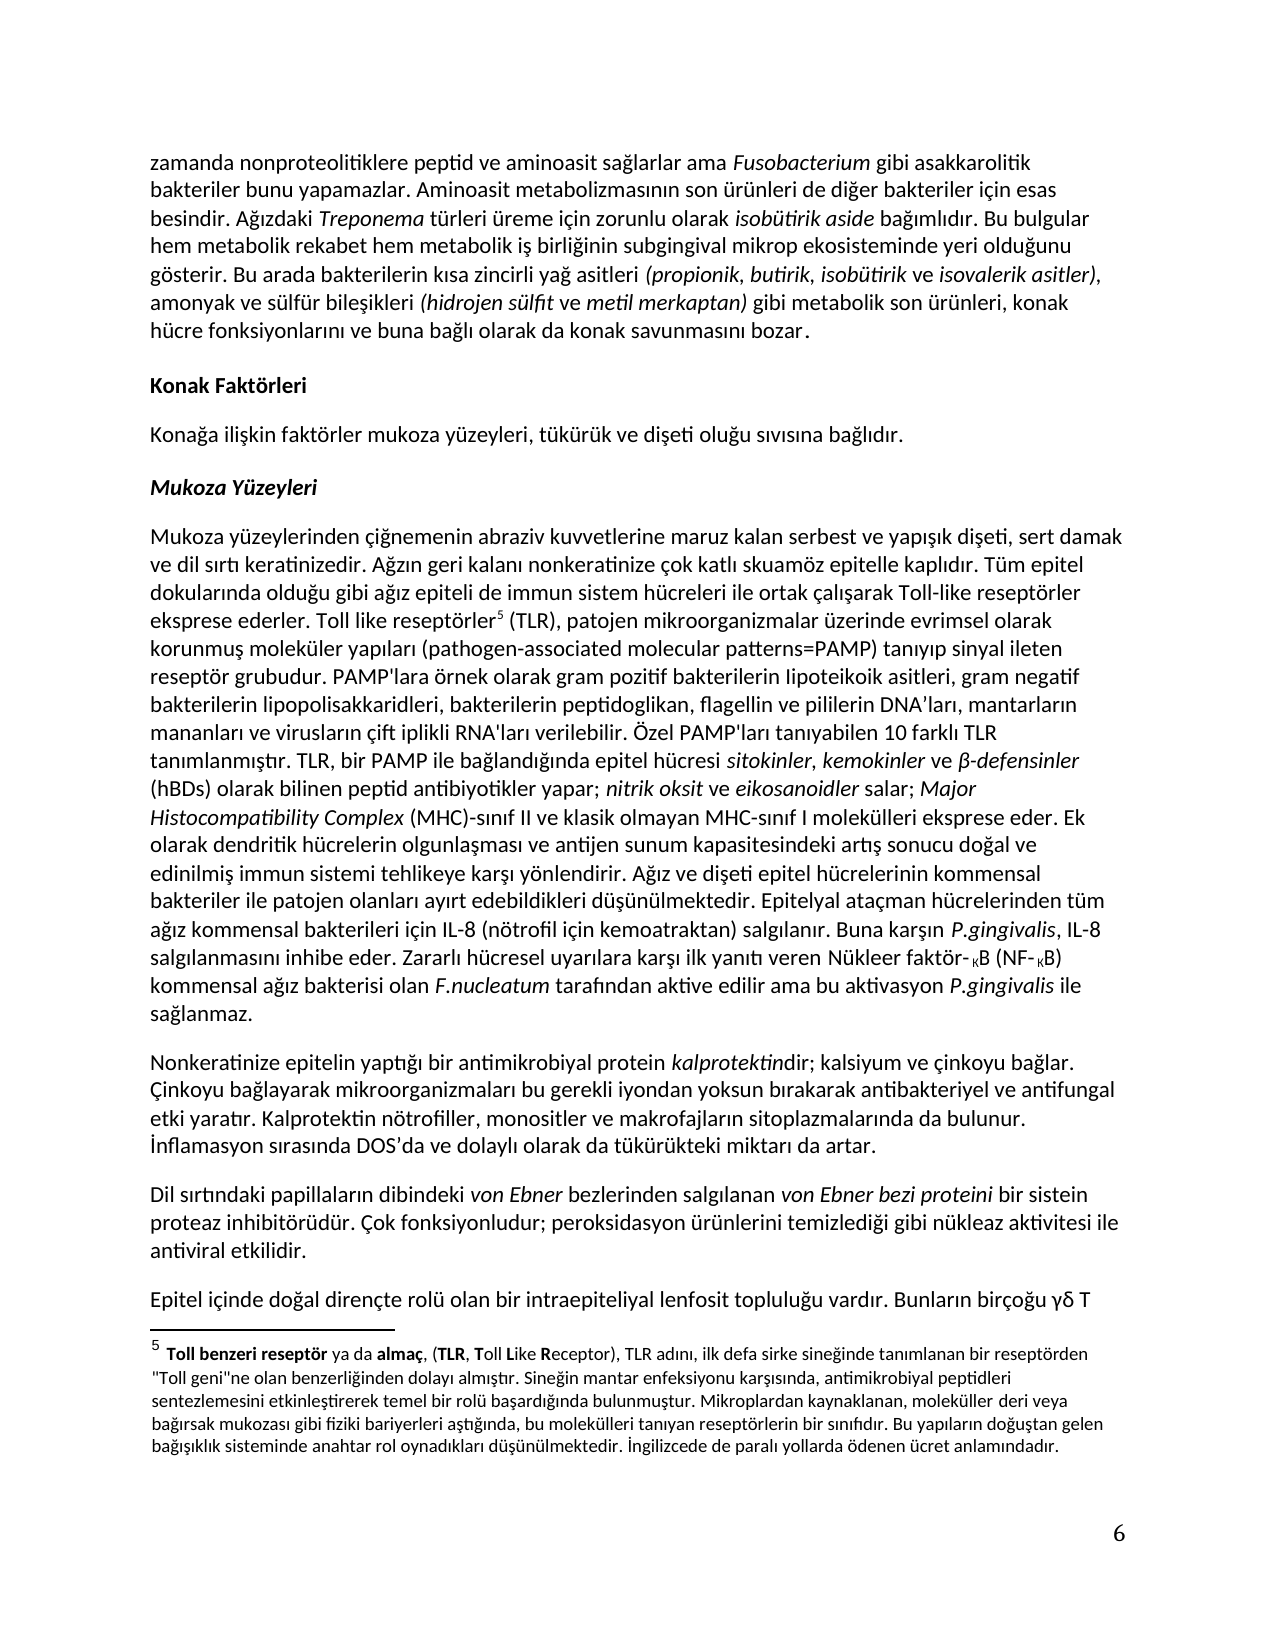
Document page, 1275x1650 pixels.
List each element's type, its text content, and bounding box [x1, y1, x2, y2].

text Dil sırtındaki papillaların dibindeki von Ebner bezlerinden salgılanan von Ebner bezi proteini bir sistein proteaz inhibitörüdür. Çok fonksiyonludur; peroksidasyon ürünlerini temizlediği gibi nükleaz aktivitesi ile antiviral etkilidir. [150, 1181, 1125, 1264]
text Mukoza yüzeylerinden çiğnemenin abraziv kuvvetlerine maruz kalan serbest ve yapışık dişeti, sert damak ve dil sırtı keratinizedir. Ağzın geri kalanı nonkeratinize çok katlı skuamöz epitelle kaplıdır. Tüm epitel dokularında olduğu gibi ağız epiteli de immun sistem hücreleri ile ortak çalışarak Toll-like reseptörler eksprese ederler. Toll like reseptörler (TLR), patojen mikroorganizmalar üzerinde evrimsel olarak korunmuş moleküler yapıları (pathogen-associated molecular patterns=PAMP) tanıyıp sinyal ileten reseptör grubudur. PAMP'lara örnek olarak gram pozitif bakterilerin Iipoteikoik asitleri, gram negatif bakterilerin lipopolisakkaridleri, bakterilerin peptidoglikan, flagellin ve pililerin DNA’ları, mantarların mananları ve virusların çift iplikli RNA'ları verilebilir. Özel PAMP'ları tanıyabilen 10 farklı TLR tanımlanmıştır. TLR, bir PAMP ile bağlandığında epitel hücresi sitokinler, kemokinler ve β-defensinler (hBDs) olarak bilinen peptid antibiyotikler yapar; nitrik oksit ve eikosanoidler salar; Major Histocompatibility Complex (MHC)-sınıf II ve klasik olmayan MHC-sınıf I molekülleri eksprese eder. Ek olarak dendritik hücrelerin olgunlaşması ve antijen sunum kapasitesindeki artış sonucu doğal ve edinilmiş immun sistemi tehlikeye karşı yönlendirir. Ağız ve dişeti epitel hücrelerinin kommensal bakteriler ile patojen olanları ayırt edebildikleri düşünülmektedir. Epitelyal ataçman hücrelerinden tüm ağız kommensal bakterileri için IL-8 (nötrofil için kemoatraktan) salgılanır. Buna karşın P.gingivalis, IL-8 salgılanmasını inhibe eder. Zararlı hücresel uyarılara karşı ilk yanıtı veren Nükleer faktör- КB (NF- КB) kommensal ağız bakterisi olan F.nucleatum tarafından aktive edilir ama bu aktivasyon P.gingivalis ile sağlanmaz. [150, 522, 1125, 1027]
text Nonkeratinize epitelin yaptığı bir antimikrobiyal protein kalprotektindir; kalsiyum ve çinkoyu bağlar. Çinkoyu bağlayarak mikroorganizmaları bu gerekli iyondan yoksun bırakarak antibakteriyel ve antifungal etki yaratır. Kalprotektin nötrofiller, monositler ve makrofajların sitoplazmalarında da bulunur. İnflamasyon sırasında DOS’da ve dolaylı olarak da tükürükteki miktarı da artar. [150, 1048, 1125, 1160]
text Konağa ilişkin faktörler mukoza yüzeyleri, tükürük ve dişeti oluğu sıvısına bağlıdır. [150, 420, 1125, 448]
text Konak Faktörleri [150, 371, 1125, 399]
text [150, 148, 1124, 344]
text Mukoza Yüzeyleri [150, 473, 1125, 502]
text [150, 1285, 1125, 1313]
